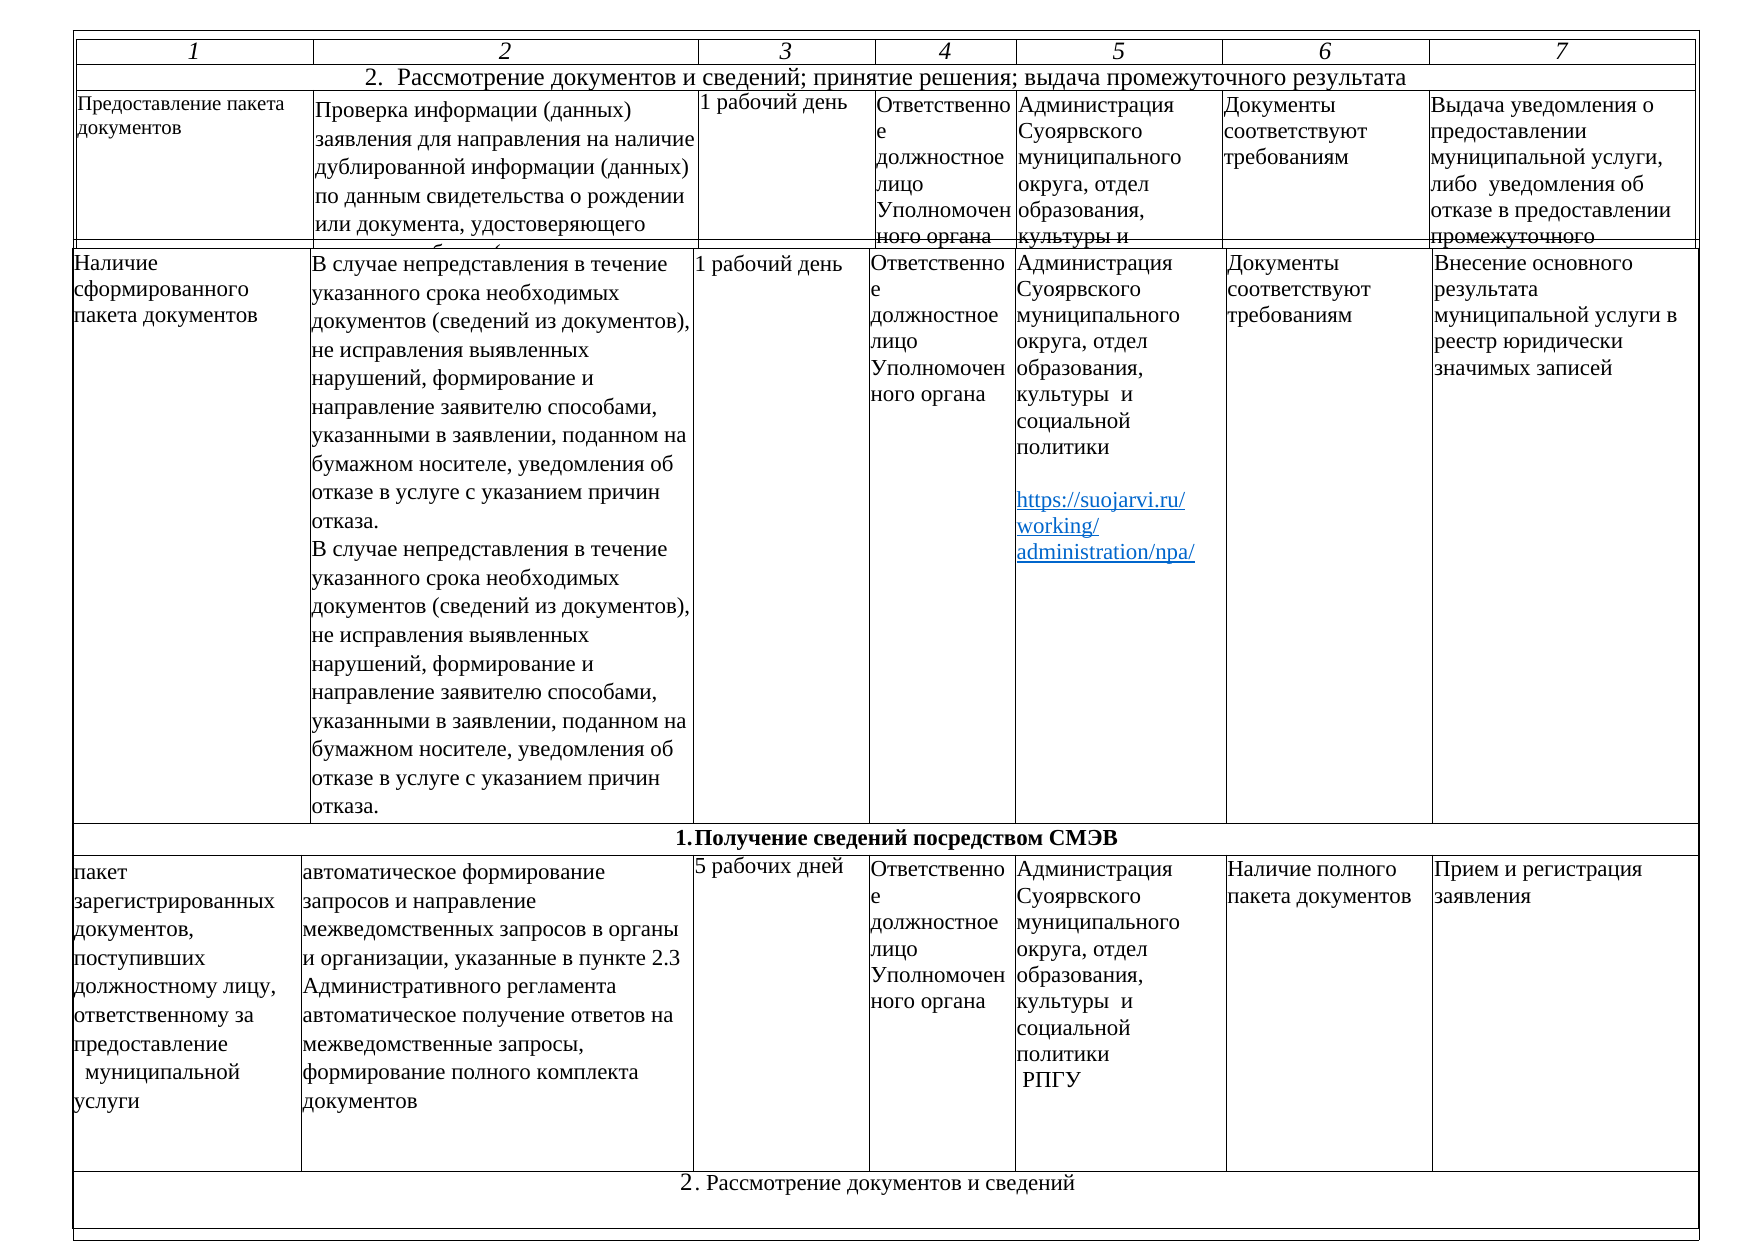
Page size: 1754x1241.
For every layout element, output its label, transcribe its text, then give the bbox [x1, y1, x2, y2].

table_cell Предоставление пакета документов [77, 91, 313, 239]
table_cell Выдача уведомления о предоставлении муниципальной услуги, либо уведомления об отказе в предоставлении промежуточного результата муниципальной услуги (постановки на учет) [1430, 91, 1695, 239]
table_header Получение сведений посредством СМЭВ [693, 824, 1698, 854]
table_header Наличие сформированного пакета документов [74, 249, 310, 822]
table_cell 2 [310, 1172, 693, 1227]
table_cell автоматическое формирование запросов и направление межведомственных запросов в органы и организации, указанные в пункте 2.3 Административного регламента автоматическое получение ответов на межведомственные запросы, формирование полного комплекта документов [302, 856, 693, 1171]
table_cell 2. Рассмотрение документов и сведений; принятие решения; выдача промежуточного результата [77, 65, 1695, 90]
table_header В случае непредставления в течение указанного срока необходимых документов (сведений из документов), не исправления выявленных нарушений, формирование и направление заявителю способами, указанными в заявлении, поданном на бумажном носителе, уведомления об отказе в услуге с указанием причин отказа. В случае непредставления в течение указанного срока необходимых документов (сведений из документов), не исправления выявленных нарушений, формирование и направление заявителю способами, указанными в заявлении, поданном на бумажном носителе, уведомления об отказе в услуге с указанием причин отказа. [311, 249, 693, 822]
table_header Внесение основного результата муниципальной услуги в реестр юридически значимых записей [1433, 249, 1698, 822]
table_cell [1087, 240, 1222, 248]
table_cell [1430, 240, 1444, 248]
table_header [74, 824, 310, 854]
table_header Документы соответствуют требованиям [1227, 249, 1432, 822]
table_cell [74, 1172, 310, 1227]
table_header 7 [1430, 40, 1695, 64]
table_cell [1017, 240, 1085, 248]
table_cell Прием и регистрация заявления [1433, 856, 1698, 1171]
table_cell Наличие полного пакета документов [1227, 856, 1432, 1171]
table_header Ответственное должностное лицо Уполномоченного органа [870, 249, 1015, 822]
table_header 1 рабочий день [694, 249, 869, 822]
table_header 1. [310, 824, 693, 854]
table_header 3 [699, 40, 875, 64]
table_header Администрация Суоярвского муниципального округа, отдел образования, культуры и социальной политики https://suojarvi.ru/working/administration/npa/ [1016, 249, 1226, 822]
table_cell Ответственное должностное лицо Уполномоченного органа [870, 856, 1015, 1171]
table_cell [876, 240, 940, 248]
table_cell Документы соответствуют требованиям [1223, 91, 1429, 239]
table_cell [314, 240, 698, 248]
table_cell пакет зарегистрированных документов, поступивших должностному лицу, ответственному за предоставление муниципальной услуги [74, 856, 301, 1171]
table_header 6 [1223, 40, 1429, 64]
table_header 4 [876, 40, 1016, 64]
table_header 1 [77, 40, 313, 64]
table_cell Администрация Суоярвского муниципального округа, отдел образования, культуры и социальной политики https://suojarvi.ru/working/administration/npa/ [1017, 91, 1222, 239]
table_header 5 [1017, 40, 1222, 64]
table_cell Администрация Суоярвского муниципального округа, отдел образования, культуры и социальной политики РПГУ [1016, 856, 1226, 1171]
table_cell Ответственное должностное лицо Уполномоченного органа [876, 91, 1016, 239]
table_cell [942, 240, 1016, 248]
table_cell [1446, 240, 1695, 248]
table_cell 1 рабочий день [699, 91, 875, 239]
table_cell Проверка информации (данных) заявления для направления на наличие дублированной информации (данных) по данным свидетельства о рождении или документа, удостоверяющего личность ребенка (серия, номер документа и дата рождения). При положительном прохождении проверки формируется статус информирования «Заявление принято к рассмотрению», при наличии дублированной информации формируется статус информирования «Отказано в предоставлении услуги» с указанием причины отказа. (при поступлении заявления в электронном виде) [314, 91, 698, 239]
table_header 2 [314, 40, 698, 64]
table_cell . Рассмотрение документов и сведений [693, 1172, 1698, 1227]
table_cell 5 рабочих дней [694, 856, 869, 1171]
